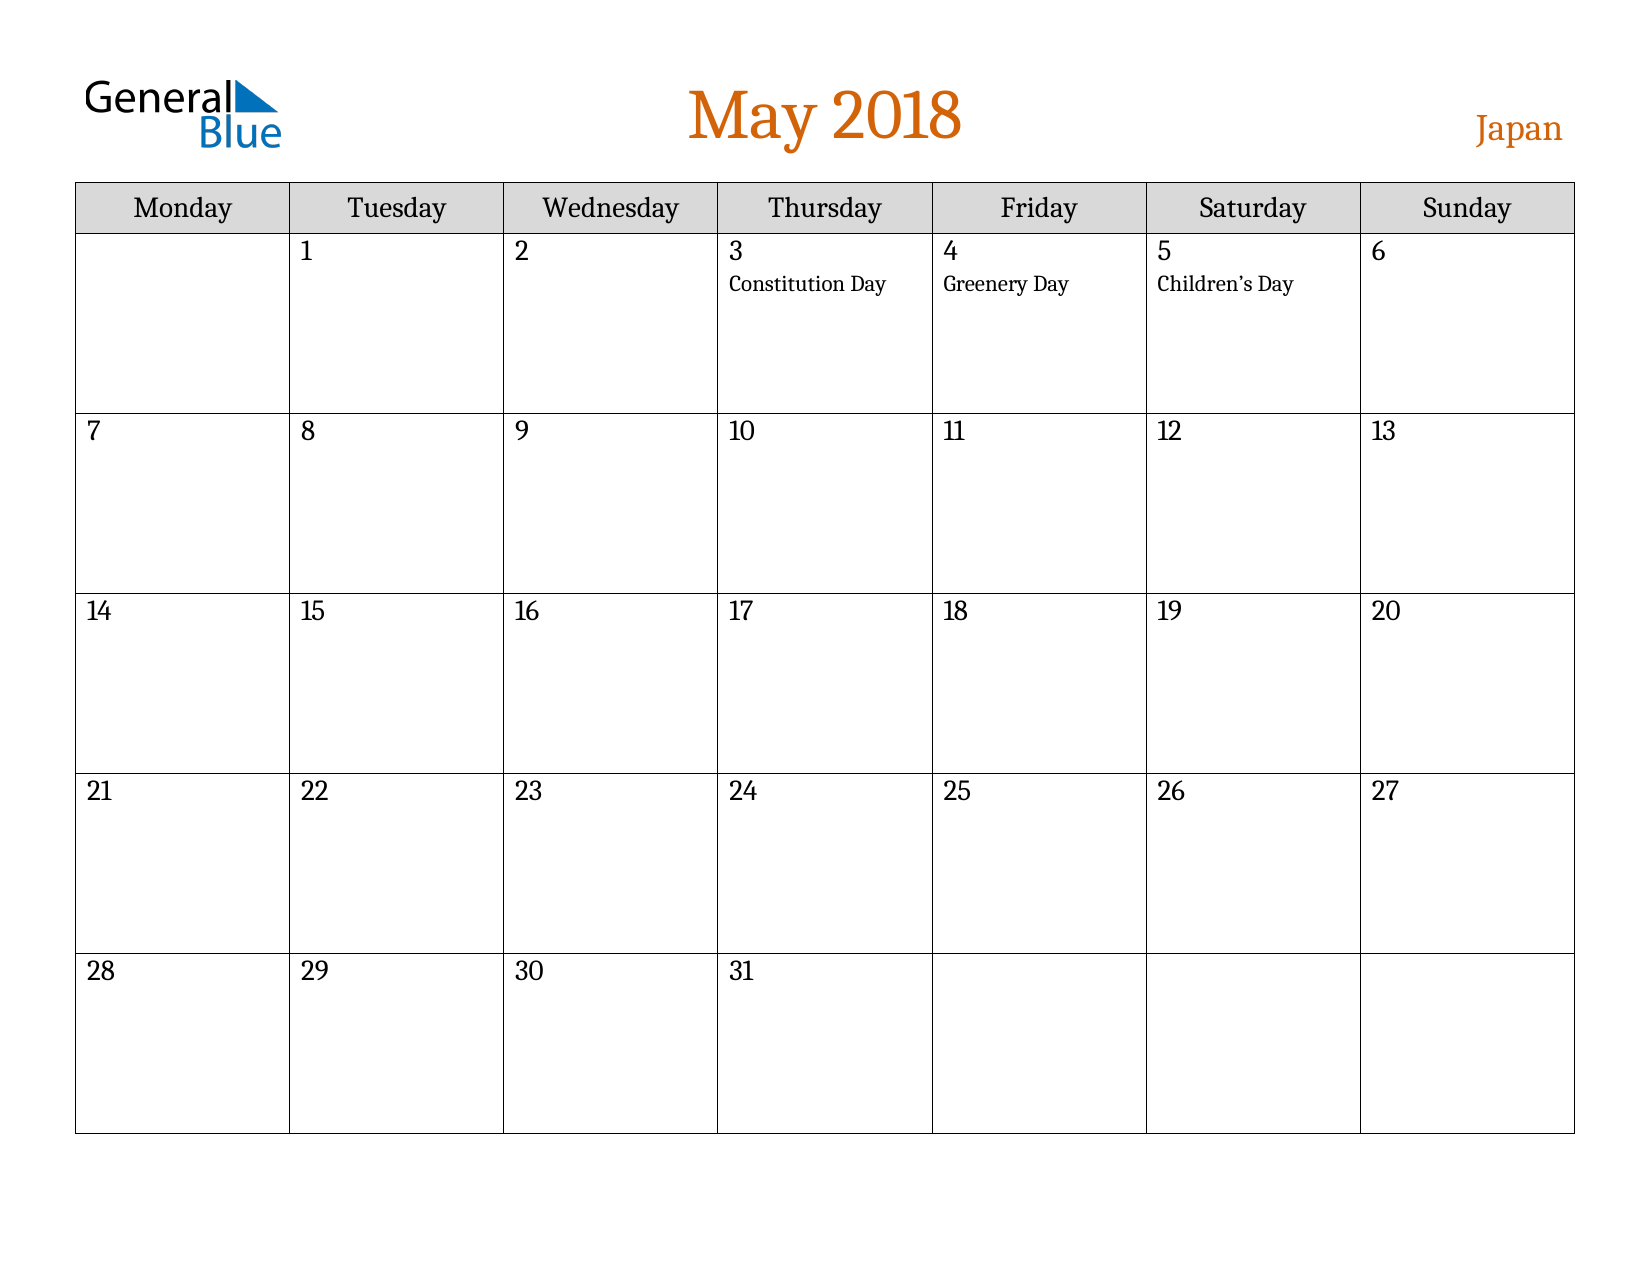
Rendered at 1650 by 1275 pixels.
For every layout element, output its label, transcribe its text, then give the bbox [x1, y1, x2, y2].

table_cell [933, 810, 1146, 953]
table_cell 14 [76, 594, 289, 630]
table_cell 1 [290, 234, 503, 270]
table_cell 8 [290, 414, 503, 450]
table_cell Thursday [718, 183, 932, 233]
table_cell 24 [718, 774, 932, 810]
table_cell 30 [504, 954, 717, 990]
table_cell [76, 990, 289, 1133]
table_cell [290, 990, 503, 1133]
table_cell [1361, 954, 1574, 990]
table_cell 23 [504, 774, 717, 810]
table_cell [933, 990, 1146, 1133]
table_cell 18 [933, 594, 1146, 630]
table_cell Saturday [1147, 183, 1360, 233]
table_cell [1361, 450, 1574, 593]
table_cell Constitution Day [718, 270, 932, 413]
table_header [76, 75, 503, 182]
table_cell [1147, 630, 1360, 773]
table_cell [290, 450, 503, 593]
table_cell 17 [718, 594, 932, 630]
table_cell 20 [1361, 594, 1574, 630]
table_cell [76, 450, 289, 593]
table_cell 16 [504, 594, 717, 630]
table_cell [1147, 810, 1360, 953]
table_cell Friday [933, 183, 1146, 233]
table_cell [1147, 990, 1360, 1133]
table_cell [1361, 630, 1574, 773]
table_cell 29 [290, 954, 503, 990]
table_cell 2 [504, 234, 717, 270]
table_cell [1361, 270, 1574, 413]
table_cell [933, 450, 1146, 593]
table_cell [718, 450, 932, 593]
table_cell 26 [1147, 774, 1360, 810]
table_cell 6 [1361, 234, 1574, 270]
table_cell [933, 954, 1146, 990]
table_cell [76, 810, 289, 953]
table_cell 10 [718, 414, 932, 450]
table_cell [933, 630, 1146, 773]
table_cell [76, 270, 289, 413]
table_cell [1147, 954, 1360, 990]
table_cell Monday [76, 183, 289, 233]
table_cell 11 [933, 414, 1146, 450]
table_cell Sunday [1361, 183, 1574, 233]
table_cell [76, 234, 289, 270]
table_cell [1147, 450, 1360, 593]
table_cell 7 [76, 414, 289, 450]
table_cell Children’s Day [1147, 270, 1360, 413]
table_cell [504, 990, 717, 1133]
table_cell 13 [1361, 414, 1574, 450]
table_cell [718, 810, 932, 953]
table_cell 3 [718, 234, 932, 270]
table_cell [504, 450, 717, 593]
table_cell 21 [76, 774, 289, 810]
table_cell [718, 630, 932, 773]
table_cell 22 [290, 774, 503, 810]
table_cell [504, 630, 717, 773]
table_cell 19 [1147, 594, 1360, 630]
table_cell 25 [933, 774, 1146, 810]
table_header Japan [1146, 75, 1574, 182]
table_cell 9 [504, 414, 717, 450]
table_header May 2018 [504, 75, 1146, 182]
table_cell Tuesday [290, 183, 503, 233]
table_cell [504, 810, 717, 953]
table_cell [76, 630, 289, 773]
table_cell 4 [933, 234, 1146, 270]
table_cell [718, 990, 932, 1133]
table_cell 28 [76, 954, 289, 990]
table_cell 5 [1147, 234, 1360, 270]
table_cell [1361, 810, 1574, 953]
table_cell Wednesday [504, 183, 717, 233]
table_cell [1361, 990, 1574, 1133]
table_cell Greenery Day [933, 270, 1146, 413]
table_cell 12 [1147, 414, 1360, 450]
table_cell 31 [718, 954, 932, 990]
table_cell 27 [1361, 774, 1574, 810]
table_cell [290, 630, 503, 773]
table_cell [290, 270, 503, 413]
picture [86, 80, 281, 148]
table_cell 15 [290, 594, 503, 630]
table_cell [504, 270, 717, 413]
table_cell [290, 810, 503, 953]
